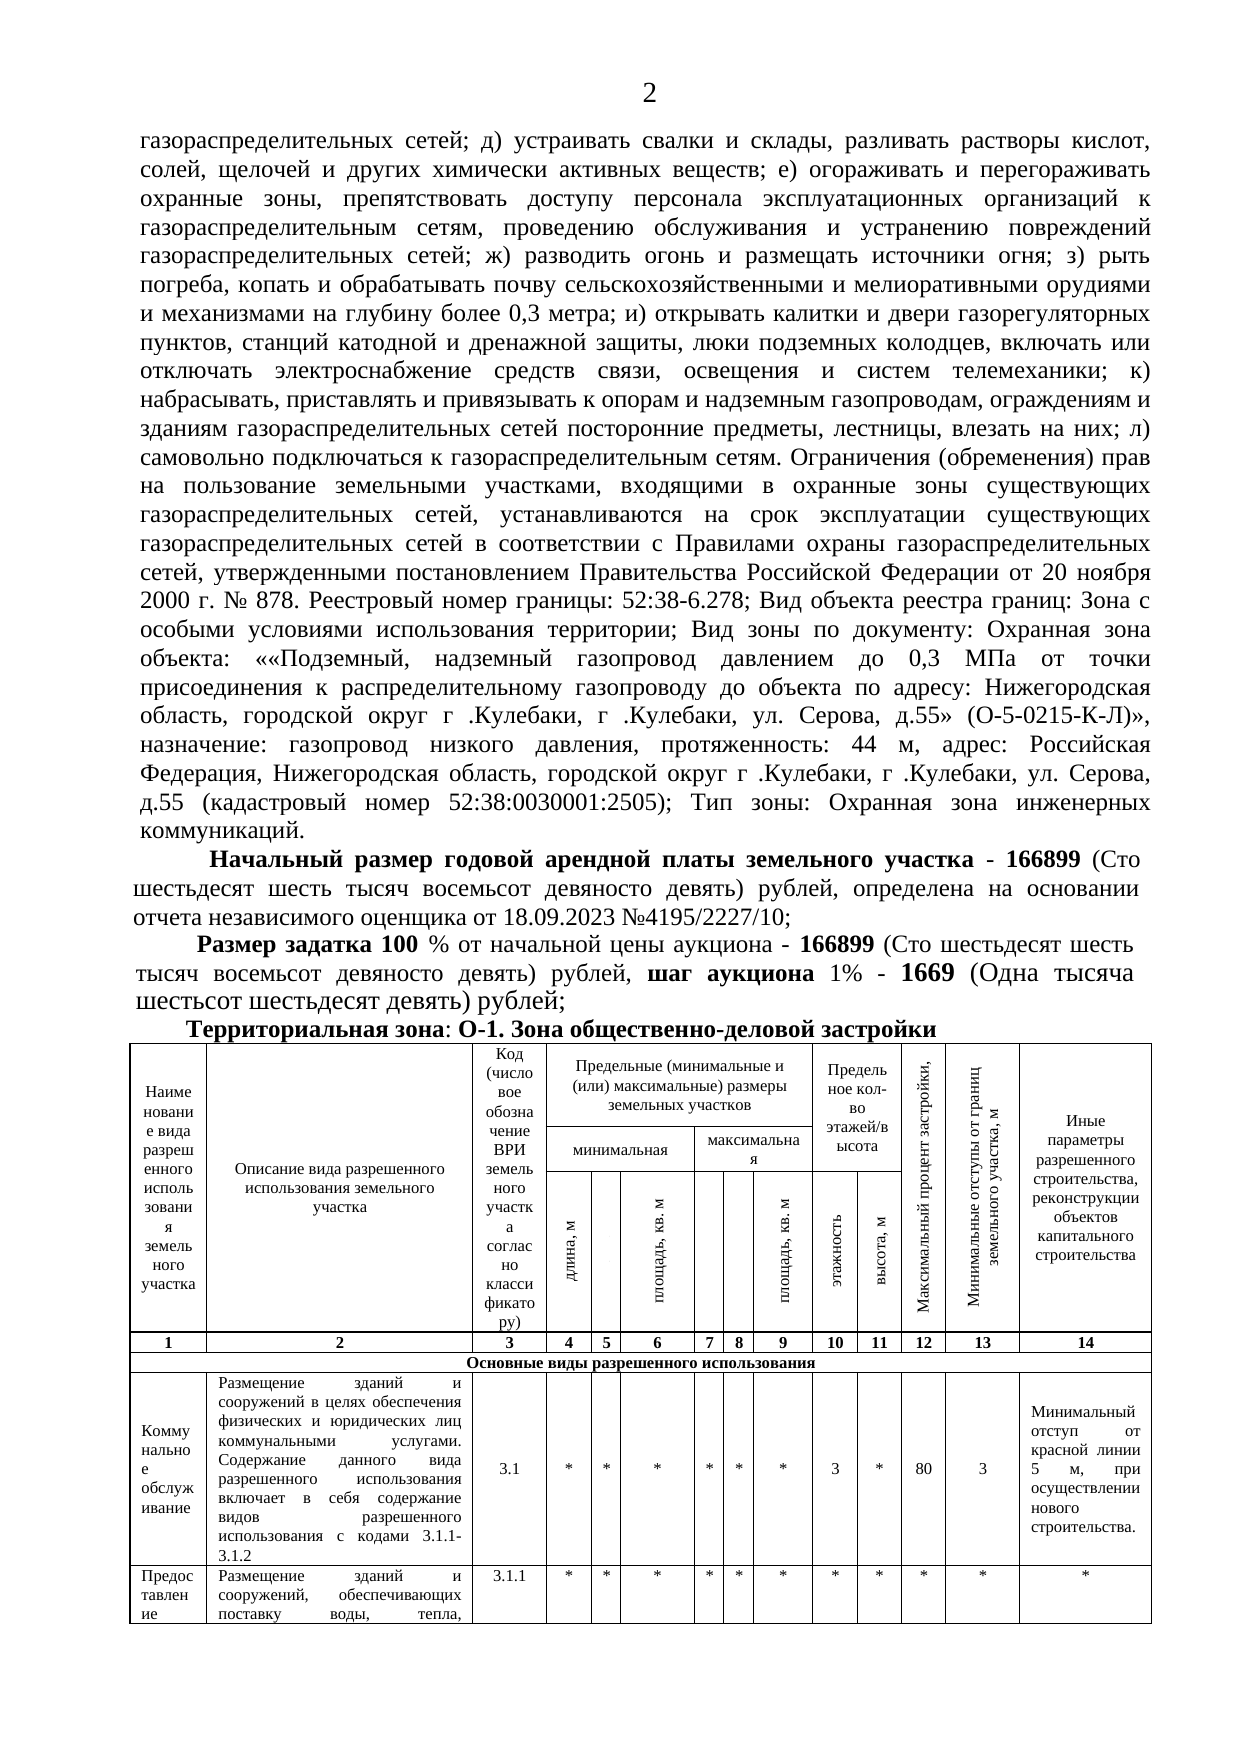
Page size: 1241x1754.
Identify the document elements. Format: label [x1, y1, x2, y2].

table_header [118, 125, 1152, 1624]
